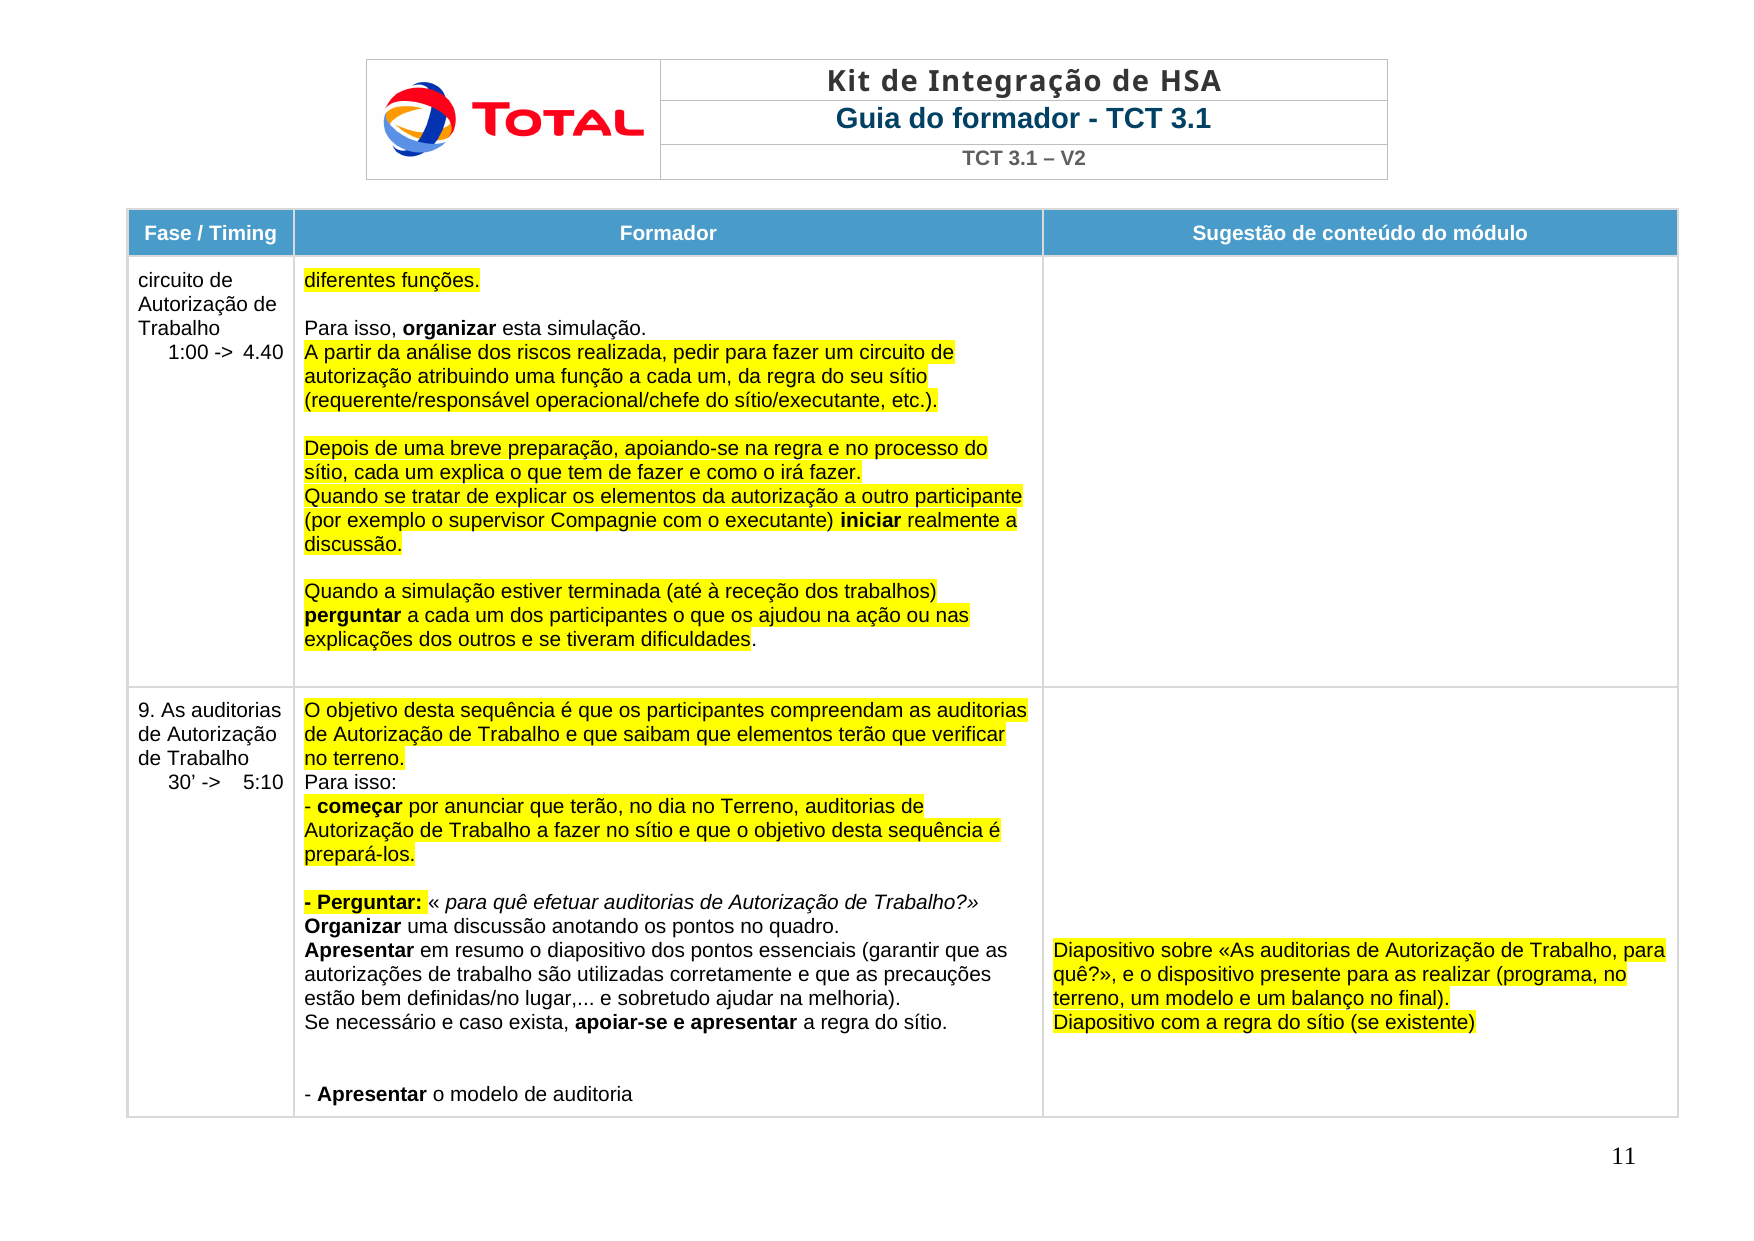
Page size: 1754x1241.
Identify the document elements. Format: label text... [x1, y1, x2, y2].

table_header Formador [295, 210, 1042, 255]
picture [374, 73, 653, 166]
table_header Sugestão de conteúdo do módulo [1044, 210, 1677, 255]
table_header Fase / Timing [129, 210, 293, 255]
table_cell 8. Pedir para simular o circuito de Autorização de Trabalho 1:00 -> 4.40 [129, 257, 293, 686]
table_cell [1044, 257, 1677, 686]
table_cell 9. As auditorias de Autorização de Trabalho 30’ -> 5:10 [129, 688, 293, 1116]
